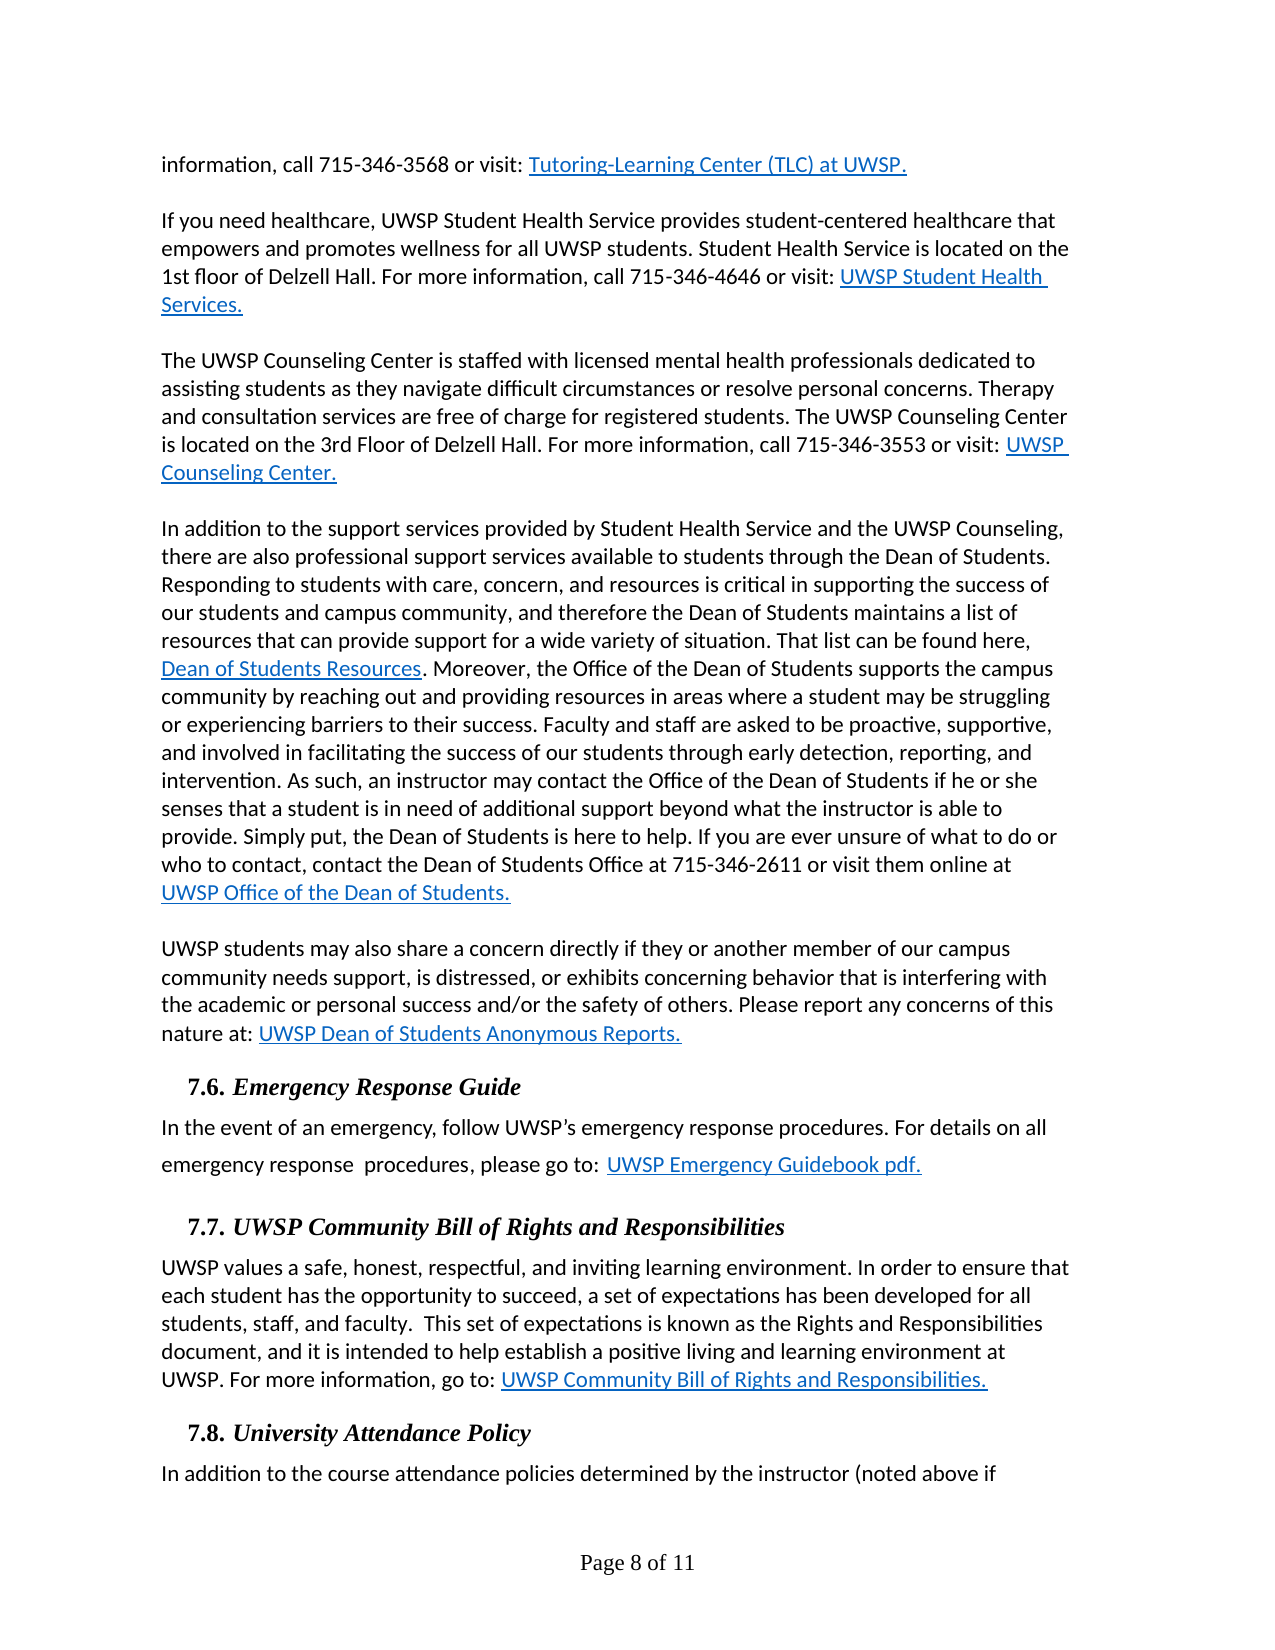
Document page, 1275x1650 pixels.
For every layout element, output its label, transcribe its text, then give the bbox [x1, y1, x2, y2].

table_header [150, 1460, 1084, 1487]
subtitle Emergency Response Guide [187, 1072, 1125, 1100]
table_header UWSP values a safe, honest, respectful, and inviting learning environment. In order to ensure that each student has the opportunity to succeed, a set of expectations has been developed for all students, staff, and faculty. This set of expectations is known as the Rights and Responsibilities document, and it is intended to help establish a positive living and learning environment at UWSP. For more information, go to: UWSP Community Bill of Rights and Responsibilities. [150, 1253, 1084, 1393]
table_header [150, 150, 1084, 1047]
subtitle UWSP Community Bill of Rights and Responsibilities [187, 1212, 1125, 1241]
table_header In the event of an emergency, follow UWSP’s emergency response procedures. For details on all emergency response procedures, please go to: UWSP Emergency Guidebook pdf. [150, 1113, 1084, 1187]
subtitle University Attendance Policy [187, 1418, 1125, 1447]
